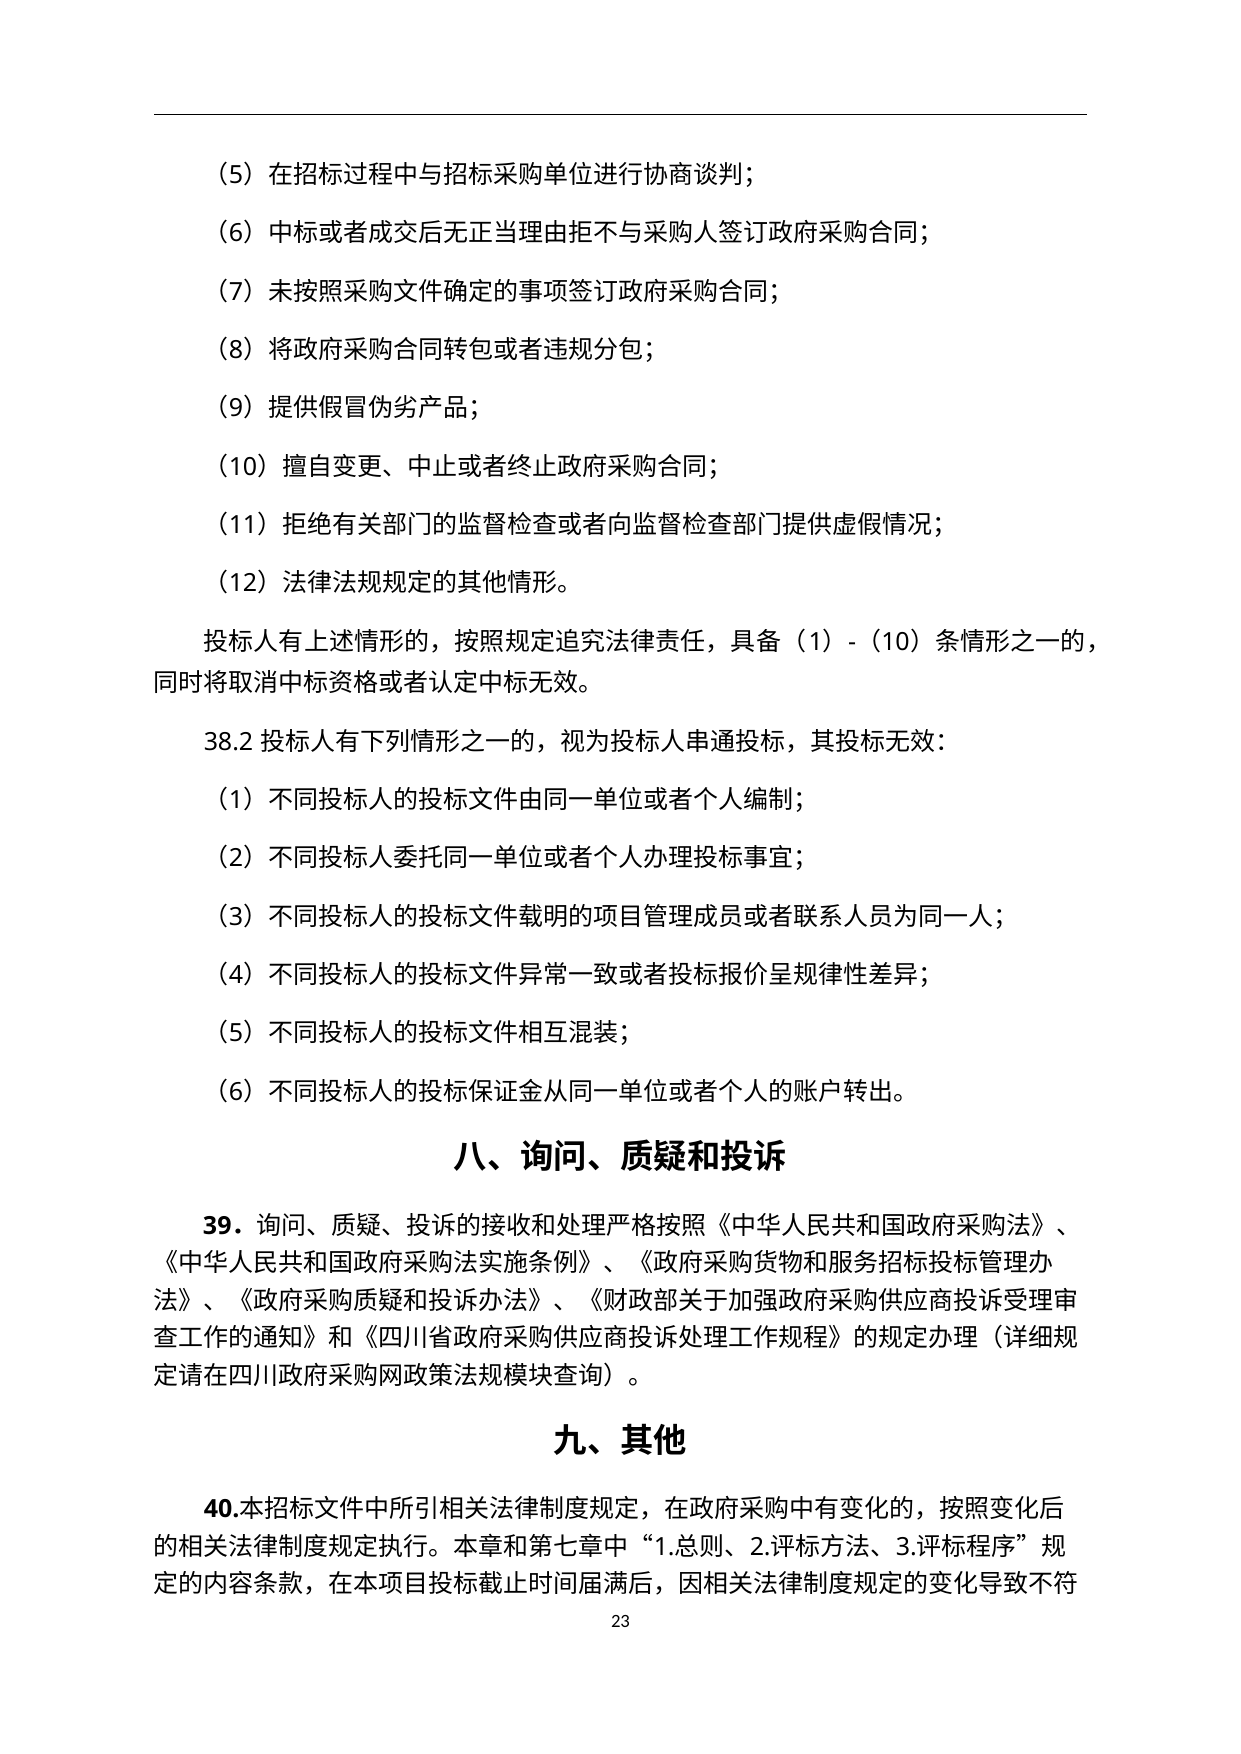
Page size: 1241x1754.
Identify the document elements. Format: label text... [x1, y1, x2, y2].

text （3）不同投标人的投标文件载明的项目管理成员或者联系人员为同一人； [153, 892, 1087, 933]
text （4）不同投标人的投标文件异常一致或者投标报价呈规律性差异； [153, 950, 1087, 992]
text （6）中标或者成交后无正当理由拒不与采购人签订政府采购合同； [153, 208, 1087, 250]
text （8）将政府采购合同转包或者违规分包； [153, 325, 1087, 367]
text （10）擅自变更、中止或者终止政府采购合同； [153, 442, 1087, 483]
text （7）未按照采购文件确定的事项签订政府采购合同； [153, 267, 1087, 308]
text （11）拒绝有关部门的监督检查或者向监督检查部门提供虚假情况； [153, 500, 1087, 542]
text （6）不同投标人的投标保证金从同一单位或者个人的账户转出。 [153, 1067, 1087, 1108]
text （5）在招标过程中与招标采购单位进行协商谈判； [153, 150, 1087, 192]
subtitle 九、其他 [153, 1419, 1087, 1460]
text （2）不同投标人委托同一单位或者个人办理投标事宜； [153, 833, 1087, 875]
text （12）法律法规规定的其他情形。 [153, 558, 1087, 600]
text （1）不同投标人的投标文件由同一单位或者个人编制； [153, 775, 1087, 817]
text （5）不同投标人的投标文件相互混装； [153, 1008, 1087, 1050]
text 投标人有上述情形的，按照规定追究法律责任，具备（1）-（10）条情形之一的，同时将取消中标资格或者认定中标无效。 [153, 617, 1087, 700]
text 38.2 投标人有下列情形之一的，视为投标人串通投标，其投标无效： [153, 717, 1087, 758]
subtitle 八、询问、质疑和投诉 [153, 1135, 1087, 1177]
text （9）提供假冒伪劣产品； [153, 383, 1087, 425]
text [153, 1487, 1087, 1600]
text 39．询问、质疑、投诉的接收和处理严格按照《中华人民共和国政府采购法》、《中华人民共和国政府采购法实施条例》、《政府采购货物和服务招标投标管理办法》、《政府采购质疑和投诉办法》、《财政部关于加强政府采购供应商投诉受理审查工作的通知》和《四川省政府采购供应商投诉处理工作规程》的规定办理（详细规定请在四川政府采购网政策法规模块查询）。 [153, 1204, 1087, 1392]
